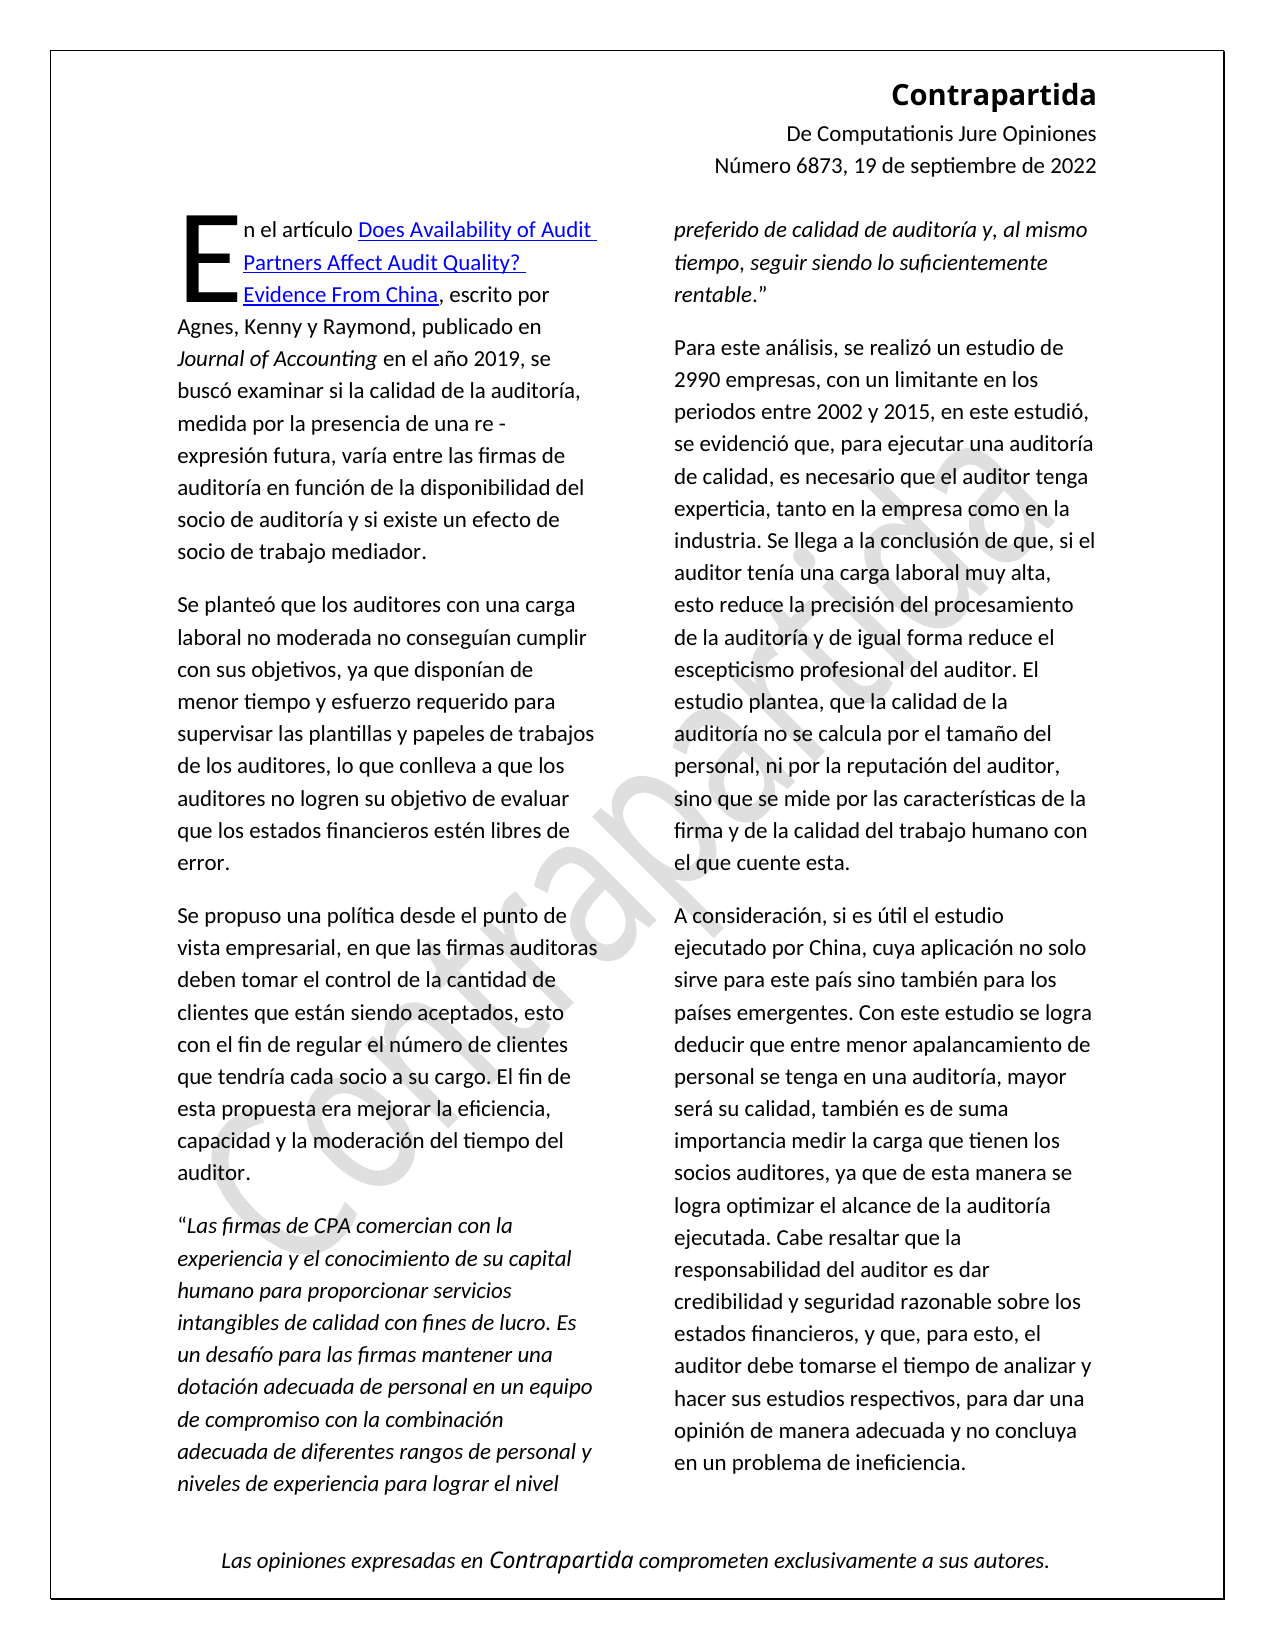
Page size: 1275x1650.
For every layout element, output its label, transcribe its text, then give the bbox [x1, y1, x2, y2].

text Para este análisis, se realizó un estudio de 2990 empresas, con un limitante en los periodos entre 2002 y 2015, en este estudió, se evidenció que, para ejecutar una auditoría de calidad, es necesario que el auditor tenga experticia, tanto en la empresa como en la industria. Se llega a la conclusión de que, si el auditor tenía una carga laboral muy alta, esto reduce la precisión del procesamiento de la auditoría y de igual forma reduce el escepticismo profesional del auditor. El estudio plantea, que la calidad de la auditoría no se calcula por el tamaño del personal, ni por la reputación del auditor, sino que se mide por las características de la firma y de la calidad del trabajo humano con el que cuente esta. [674, 333, 1097, 876]
text n el artículo Does Availability of Audit Partners Affect Audit Quality? Evidence From China, escrito por Agnes, Kenny y Raymond, publicado en Journal of Accounting en el año 2019, se buscó examinar si la calidad de la auditoría, medida por la presencia de una re - expresión futura, varía entre las firmas de auditoría en función de la disponibilidad del socio de auditoría y si existe un efecto de socio de trabajo mediador. [177, 216, 600, 566]
text “Las firmas de CPA comercian con la experiencia y el conocimiento de su capital humano para proporcionar servicios intangibles de calidad con fines de lucro. Es un desafío para las firmas mantener una dotación adecuada de personal en un equipo de compromiso con la combinación adecuada de diferentes rangos de personal y niveles de experiencia para lograr el nivel preferido de calidad de auditoría y, al mismo tiempo, seguir siendo lo suficientemente rentable.” [674, 216, 1097, 308]
text “Las firmas de CPA comercian con la experiencia y el conocimiento de su capital humano para proporcionar servicios intangibles de calidad con fines de lucro. Es un desafío para las firmas mantener una dotación adecuada de personal en un equipo de compromiso con la combinación adecuada de diferentes rangos de personal y niveles de experiencia para lograr el nivel preferido de calidad de auditoría y, al mismo tiempo, seguir siendo lo suficientemente rentable.” [177, 1212, 600, 1497]
text Se propuso una política desde el punto de vista empresarial, en que las firmas auditoras deben tomar el control de la cantidad de clientes que están siendo aceptados, esto con el fin de regular el número de clientes que tendría cada socio a su cargo. El fin de esta propuesta era mejorar la eficiencia, capacidad y la moderación del tiempo del auditor. [177, 901, 600, 1187]
text A consideración, si es útil el estudio ejecutado por China, cuya aplicación no solo sirve para este país sino también para los países emergentes. Con este estudio se logra deducir que entre menor apalancamiento de personal se tenga en una auditoría, mayor será su calidad, también es de suma importancia medir la carga que tienen los socios auditores, ya que de esta manera se logra optimizar el alcance de la auditoría ejecutada. Cabe resaltar que la responsabilidad del auditor es dar credibilidad y seguridad razonable sobre los estados financieros, y que, para esto, el auditor debe tomarse el tiempo de analizar y hacer sus estudios respectivos, para dar una opinión de manera adecuada y no concluya en un problema de ineficiencia. [674, 901, 1097, 1476]
text Se planteó que los auditores con una carga laboral no moderada no conseguían cumplir con sus objetivos, ya que disponían de menor tiempo y esfuerzo requerido para supervisar las plantillas y papeles de trabajos de los auditores, lo que conlleva a que los auditores no logren su objetivo de evaluar que los estados financieros estén libres de error. [177, 591, 600, 876]
